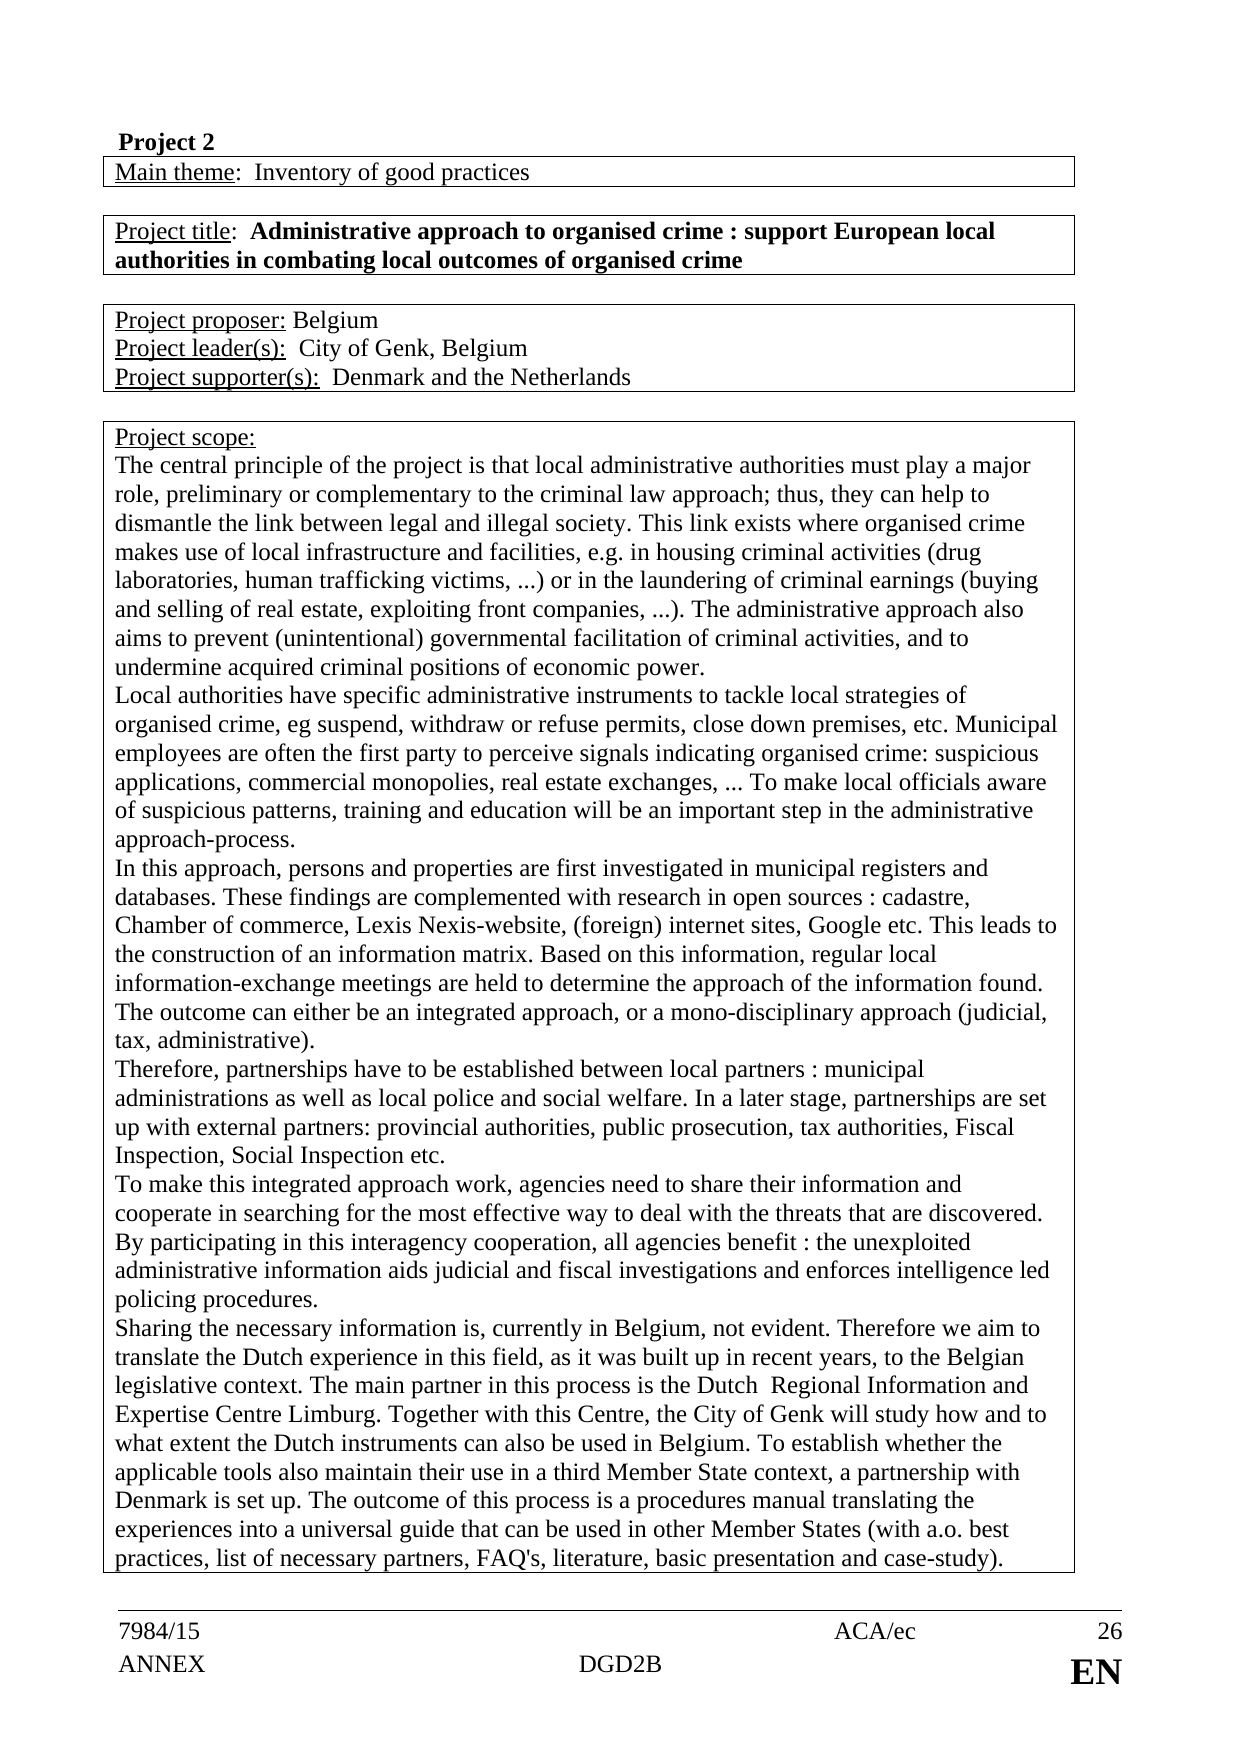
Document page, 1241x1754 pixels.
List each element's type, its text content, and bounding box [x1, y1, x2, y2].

table_header Project title: Administrative approach to organised crime : support European local authorities in combating local outcomes of organised crime [104, 216, 1074, 274]
text Project 2 [118, 127, 1122, 156]
table_header Main theme: Inventory of good practices [104, 157, 1074, 186]
table_header Project proposer: Belgium Project leader(s): City of Genk, Belgium Project supporter(s): Denmark and the Netherlands [104, 305, 1074, 391]
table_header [104, 422, 1074, 1572]
